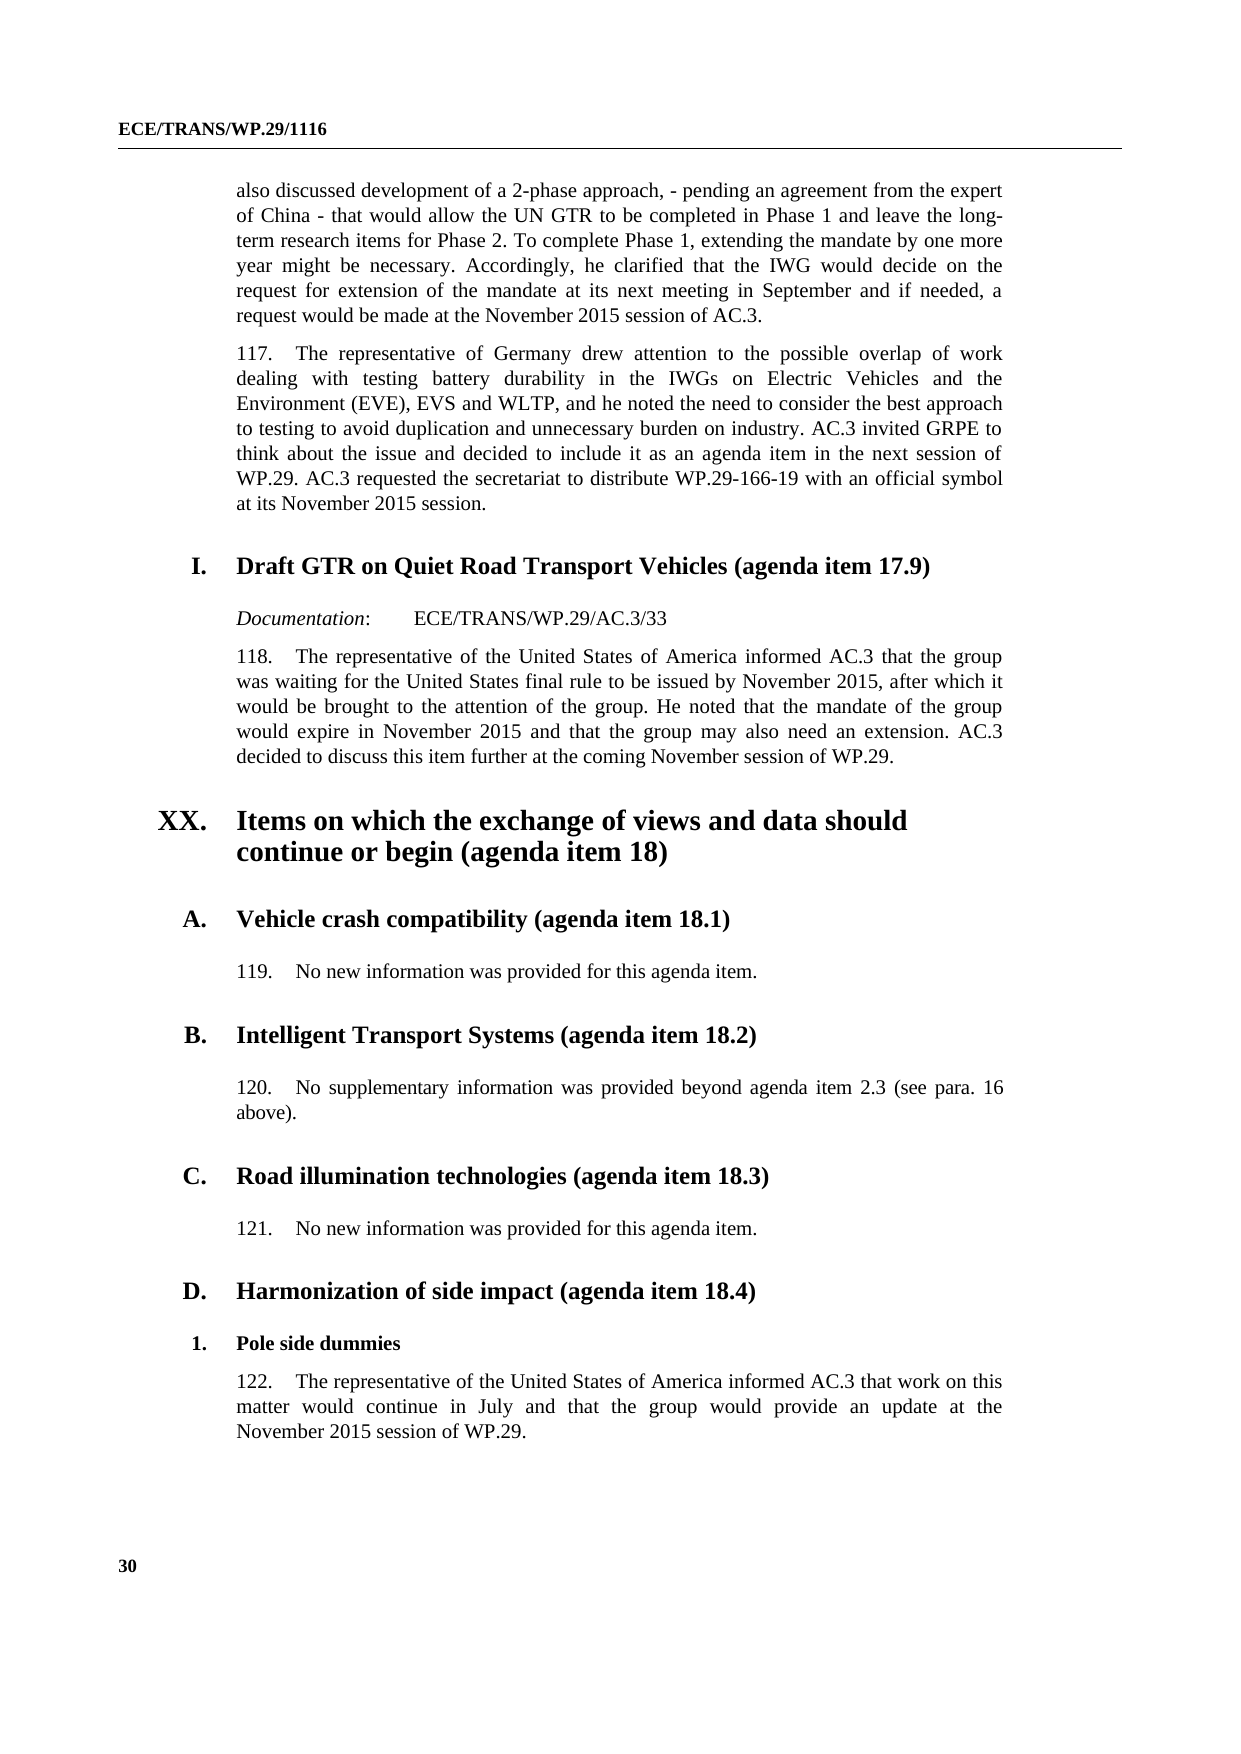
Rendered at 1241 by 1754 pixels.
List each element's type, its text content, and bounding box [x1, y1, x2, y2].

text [236, 177, 1004, 327]
text XX. Items on which the exchange of views and data should continue or begin (agenda item 18) [118, 805, 1004, 868]
text B. Intelligent Transport Systems (agenda item 18.2) [118, 1021, 1004, 1049]
text 122. The representative of the United States of America informed AC.3 that work on this matter would continue in July and that the group would provide an update at the November 2015 session of WP.29. [236, 1368, 1004, 1443]
text A. Vehicle crash compatibility (agenda item 18.1) [118, 905, 1004, 933]
text C. Road illumination technologies (agenda item 18.3) [118, 1162, 1004, 1190]
text 121. No new information was provided for this agenda item. [236, 1215, 1004, 1240]
text D. Harmonization of side impact (agenda item 18.4) [118, 1277, 1004, 1305]
text I. Draft GTR on Quiet Road Transport Vehicles (agenda item 17.9) [118, 552, 1004, 580]
text Documentation: ECE/TRANS/WP.29/AC.3/33 [236, 605, 1004, 630]
text 118. The representative of the United States of America informed AC.3 that the group was waiting for the United States final rule to be issued by November 2015, after which it would be brought to the attention of the group. He noted that the mandate of the group would expire in November 2015 and that the group may also need an extension. AC.3 decided to discuss this item further at the coming November session of WP.29. [236, 643, 1004, 768]
text 1. Pole side dummies [118, 1330, 1004, 1355]
text 119. No new information was provided for this agenda item. [236, 958, 1004, 983]
text 117. The representative of Germany drew attention to the possible overlap of work dealing with testing battery durability in the IWGs on Electric Vehicles and the Environment (EVE), EVS and WLTP, and he noted the need to consider the best approach to testing to avoid duplication and unnecessary burden on industry. AC.3 invited GRPE to think about the issue and decided to include it as an agenda item in the next session of WP.29. AC.3 requested the secretariat to distribute WP.29-166-19 with an official symbol at its November 2015 session. [236, 340, 1004, 515]
text 120. No supplementary information was provided beyond agenda item 2.3 (see para. 16 above). [236, 1074, 1004, 1124]
